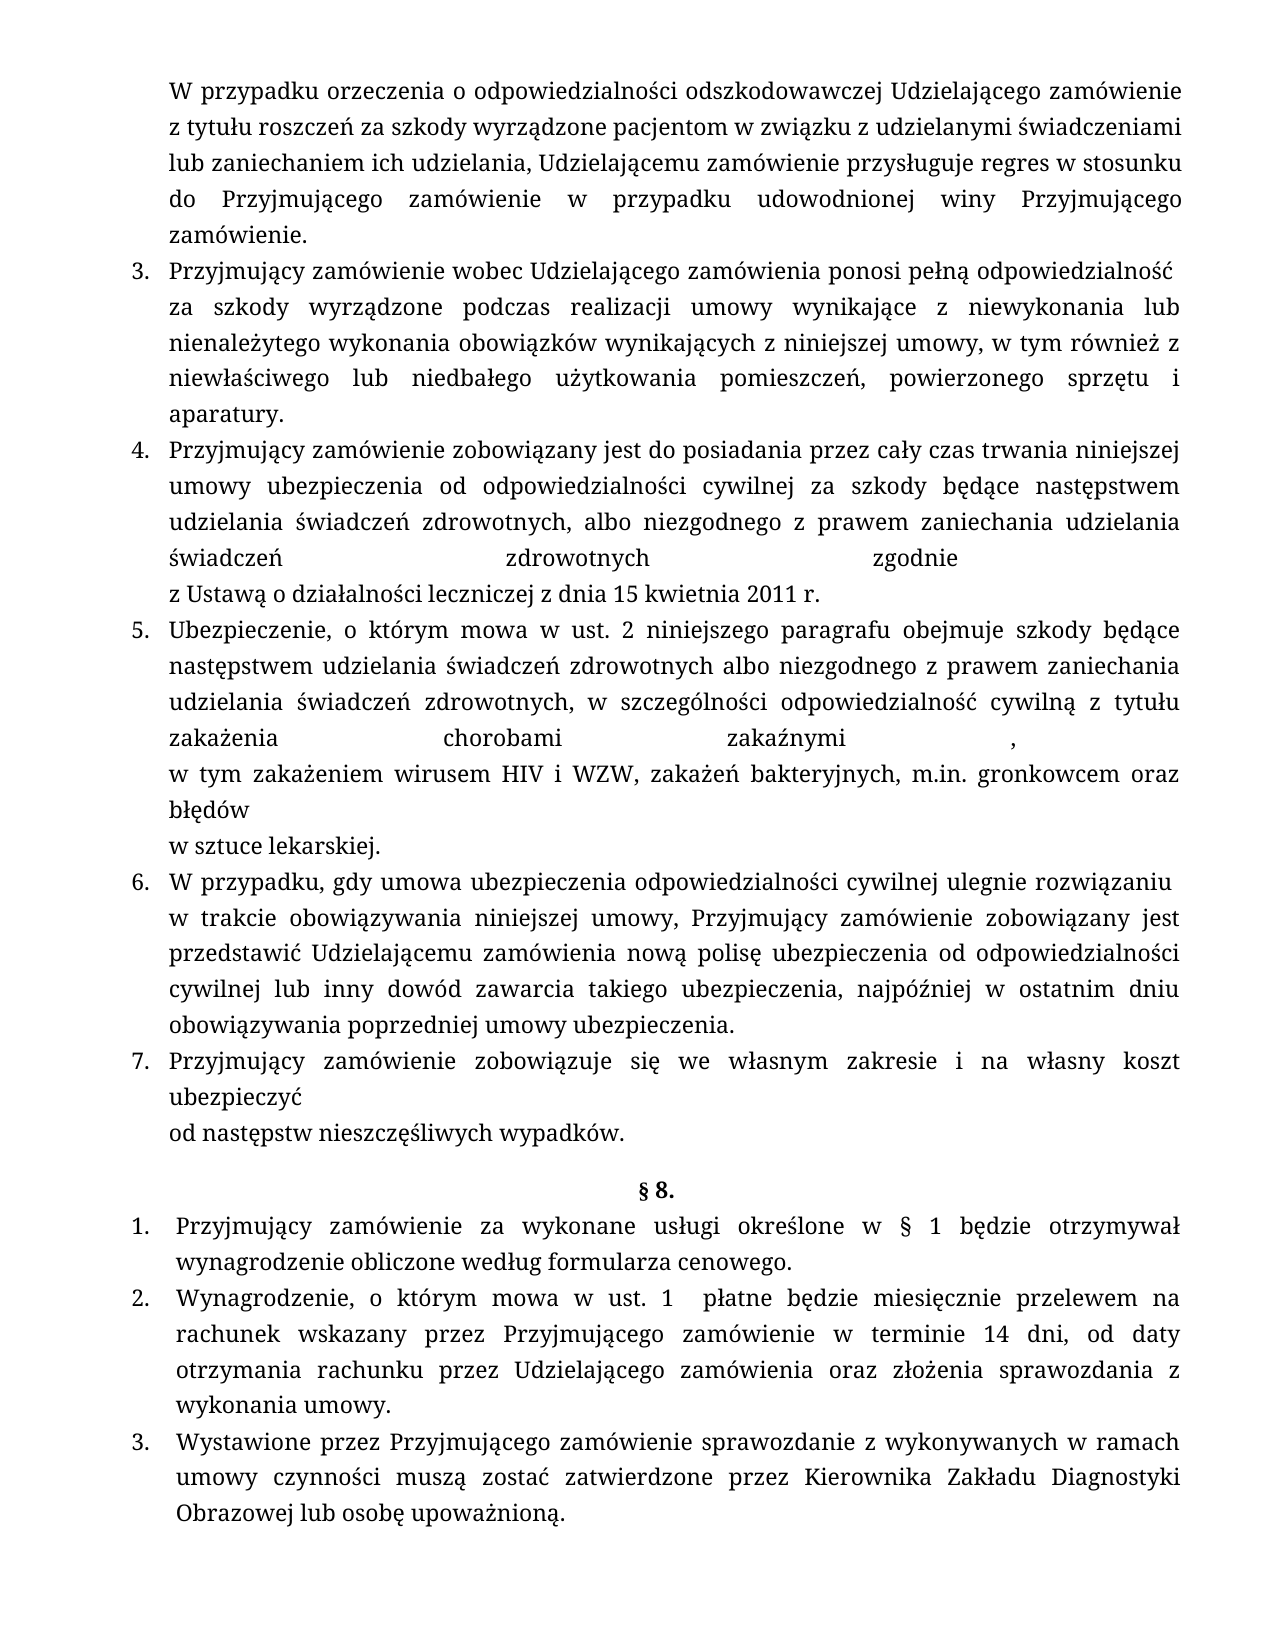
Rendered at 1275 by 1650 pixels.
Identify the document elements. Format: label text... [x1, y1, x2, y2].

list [131, 75, 1183, 250]
list Ubezpieczenie, o którym mowa w ust. 2 niniejszego paragrafu obejmuje szkody będące następstwem udzielania świadczeń zdrowotnych albo niezgodnego z prawem zaniechania udzielania świadczeń zdrowotnych, w szczególności odpowiedzialność cywilną z tytułu zakażenia chorobami zakaźnymi , w tym zakażeniem wirusem HIV i WZW, zakażeń bakteryjnych, m.in. gronkowcem oraz błędów w sztuce lekarskiej. [131, 614, 1181, 861]
list Przyjmujący zamówienie wobec Udzielającego zamówienia ponosi pełną odpowiedzialność za szkody wyrządzone podczas realizacji umowy wynikające z niewykonania lub nienależytego wykonania obowiązków wynikających z niniejszej umowy, w tym również z niewłaściwego lub niedbałego użytkowania pomieszczeń, powierzonego sprzętu i aparatury. [131, 254, 1181, 429]
list Przyjmujący zamówienie za wykonane usługi określone w § 1 będzie otrzymywał wynagrodzenie obliczone według formularza cenowego. [131, 1210, 1181, 1277]
list Wystawione przez Przyjmującego zamówienie sprawozdanie z wykonywanych w ramach umowy czynności muszą zostać zatwierdzone przez Kierownika Zakładu Diagnostyki Obrazowej lub osobę upoważnioną. [131, 1425, 1181, 1528]
text 8. [131, 1174, 1181, 1205]
list W przypadku, gdy umowa ubezpieczenia odpowiedzialności cywilnej ulegnie rozwiązaniu w trakcie obowiązywania niniejszej umowy, Przyjmujący zamówienie zobowiązany jest przedstawić Udzielającemu zamówienia nową polisę ubezpieczenia od odpowiedzialności cywilnej lub inny dowód zawarcia takiego ubezpieczenia, najpóźniej w ostatnim dniu obowiązywania poprzedniej umowy ubezpieczenia. [131, 866, 1181, 1041]
list Przyjmujący zamówienie zobowiązuje się we własnym zakresie i na własny koszt ubezpieczyć od następstw nieszczęśliwych wypadków. [131, 1045, 1181, 1148]
list Wynagrodzenie, o którym mowa w ust. 1 płatne będzie miesięcznie przelewem na rachunek wskazany przez Przyjmującego zamówienie w terminie 14 dni, od daty otrzymania rachunku przez Udzielającego zamówienia oraz złożenia sprawozdania z wykonania umowy. [131, 1282, 1181, 1421]
list Przyjmujący zamówienie zobowiązany jest do posiadania przez cały czas trwania niniejszej umowy ubezpieczenia od odpowiedzialności cywilnej za szkody będące następstwem udzielania świadczeń zdrowotnych, albo niezgodnego z prawem zaniechania udzielania świadczeń zdrowotnych zgodnie z Ustawą o działalności leczniczej z dnia 15 kwietnia 2011 r. [131, 434, 1181, 609]
